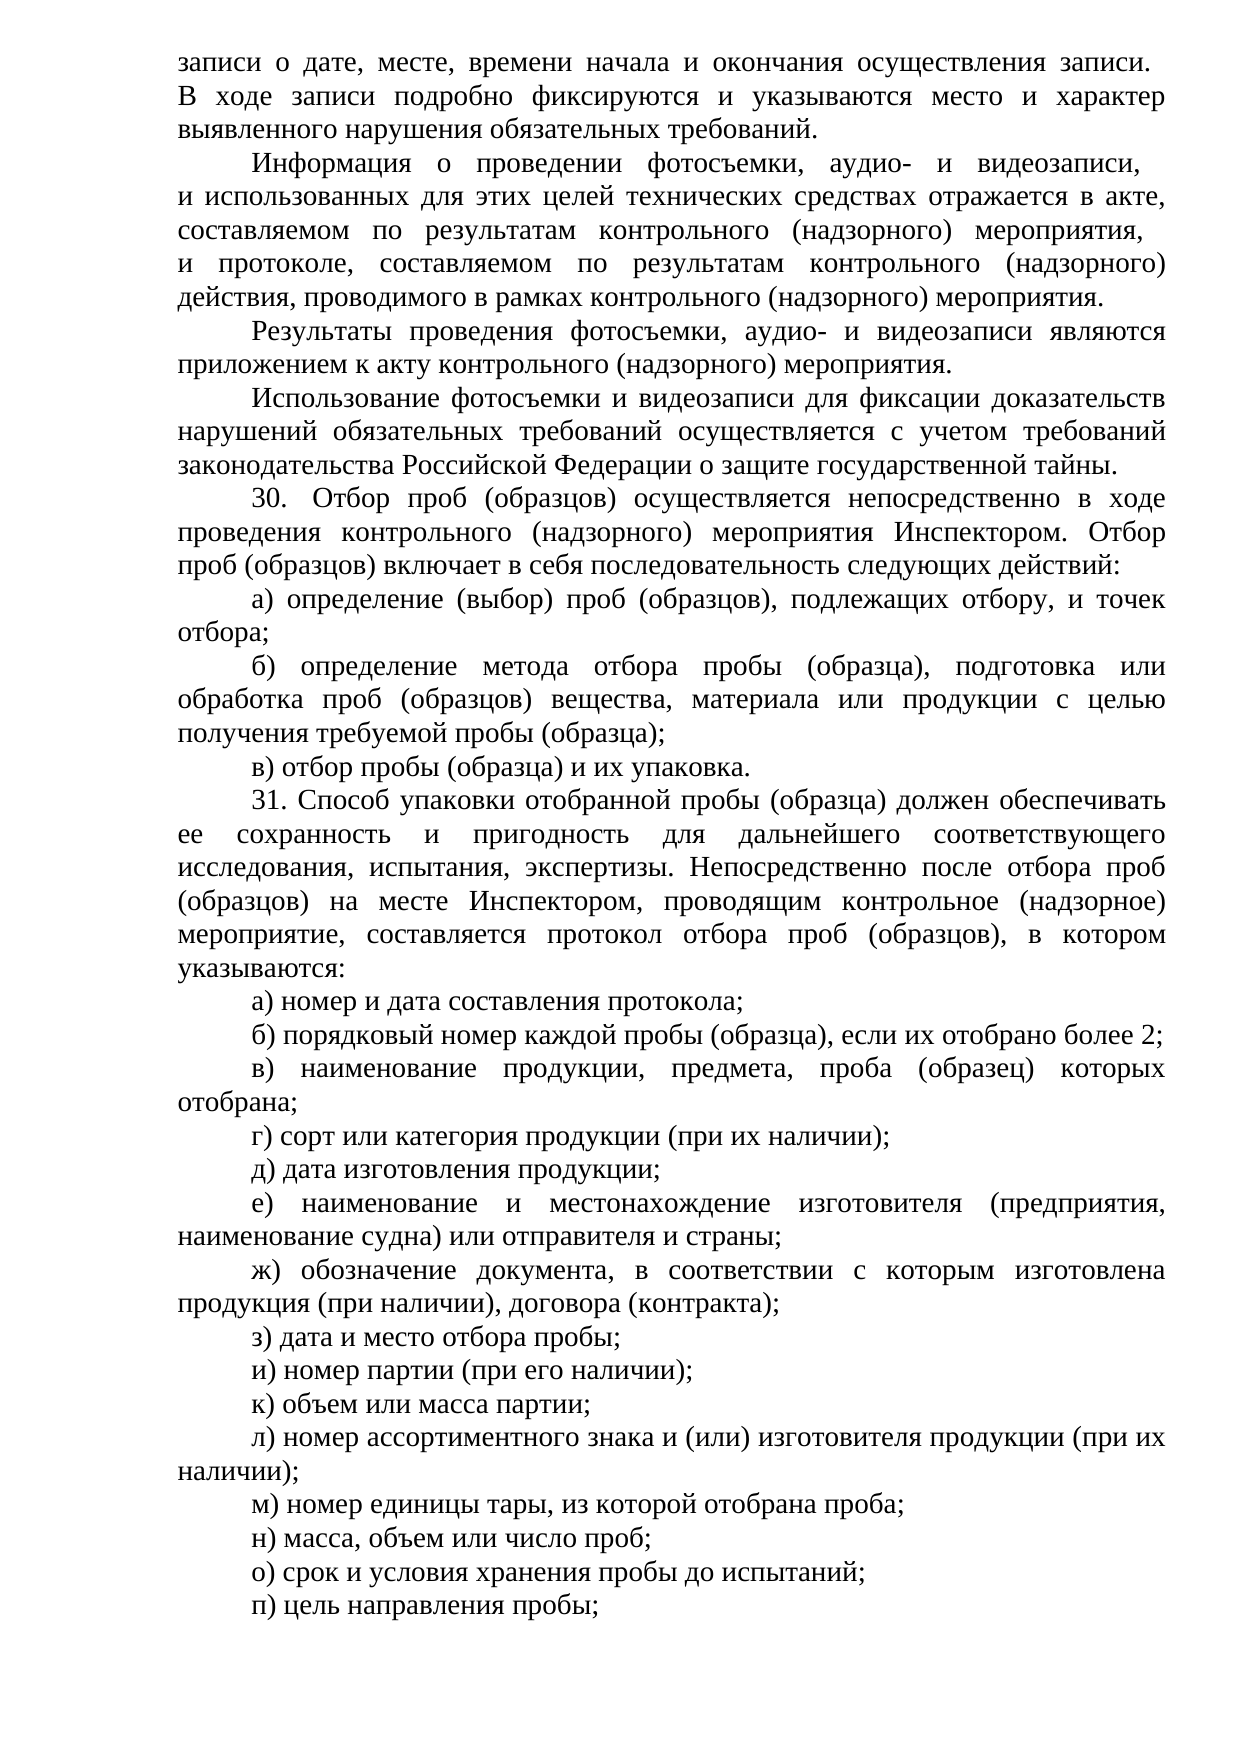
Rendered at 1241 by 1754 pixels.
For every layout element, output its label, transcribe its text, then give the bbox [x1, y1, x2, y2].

text п) цель направления пробы; [177, 1587, 1167, 1621]
text а) определение (выбор) проб (образцов), подлежащих отбору, и точек отбора; [177, 581, 1167, 648]
text в) наименование продукции, предмета, проба (образец) которых отобрана; [177, 1051, 1167, 1118]
text н) масса, объем или число проб; [177, 1520, 1167, 1554]
text д) дата изготовления продукции; [177, 1151, 1167, 1185]
text Информация о проведении фотосъемки, аудио- и видеозаписи, и использованных для этих целей технических средствах отражается в акте, составляемом по результатам контрольного (надзорного) мероприятия, и протоколе, составляемом по результатам контрольного (надзорного) действия, проводимого в рамках контрольного (надзорного) мероприятия. [177, 145, 1167, 313]
text и) номер партии (при его наличии); [177, 1352, 1167, 1386]
text г) сорт или категория продукции (при их наличии); [177, 1118, 1167, 1151]
text к) объем или масса партии; [177, 1386, 1167, 1419]
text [177, 44, 1167, 145]
text о) срок и условия хранения пробы до испытаний; [177, 1554, 1167, 1587]
text б) определение метода отбора пробы (образца), подготовка или обработка проб (образцов) вещества, материала или продукции с целью получения требуемой пробы (образца); [177, 648, 1167, 749]
text л) номер ассортиментного знака и (или) изготовителя продукции (при их наличии); [177, 1419, 1167, 1487]
text б) порядковый номер каждой пробы (образца), если их отобрано более 2; [177, 1017, 1167, 1051]
text в) отбор пробы (образца) и их упаковка. [177, 749, 1167, 782]
text 30. Отбор проб (образцов) осуществляется непосредственно в ходе проведения контрольного (надзорного) мероприятия Инспектором. Отбор проб (образцов) включает в себя последовательность следующих действий: [177, 480, 1167, 581]
text е) наименование и местонахождение изготовителя (предприятия, наименование судна) или отправителя и страны; [177, 1185, 1167, 1252]
text ж) обозначение документа, в соответствии с которым изготовлена продукция (при наличии), договора (контракта); [177, 1252, 1167, 1319]
text 31. Способ упаковки отобранной пробы (образца) должен обеспечивать ее сохранность и пригодность для дальнейшего соответствующего исследования, испытания, экспертизы. Непосредственно после отбора проб (образцов) на месте Инспектором, проводящим контрольное (надзорное) мероприятие, составляется протокол отбора проб (образцов), в котором указываются: [177, 782, 1167, 983]
text з) дата и место отбора пробы; [177, 1319, 1167, 1352]
text Результаты проведения фотосъемки, аудио- и видеозаписи являются приложением к акту контрольного (надзорного) мероприятия. [177, 313, 1167, 380]
text м) номер единицы тары, из которой отобрана проба; [177, 1487, 1167, 1520]
text а) номер и дата составления протокола; [177, 983, 1167, 1017]
text Использование фотосъемки и видеозаписи для фиксации доказательств нарушений обязательных требований осуществляется с учетом требований законодательства Российской Федерации о защите государственной тайны. [177, 380, 1167, 480]
